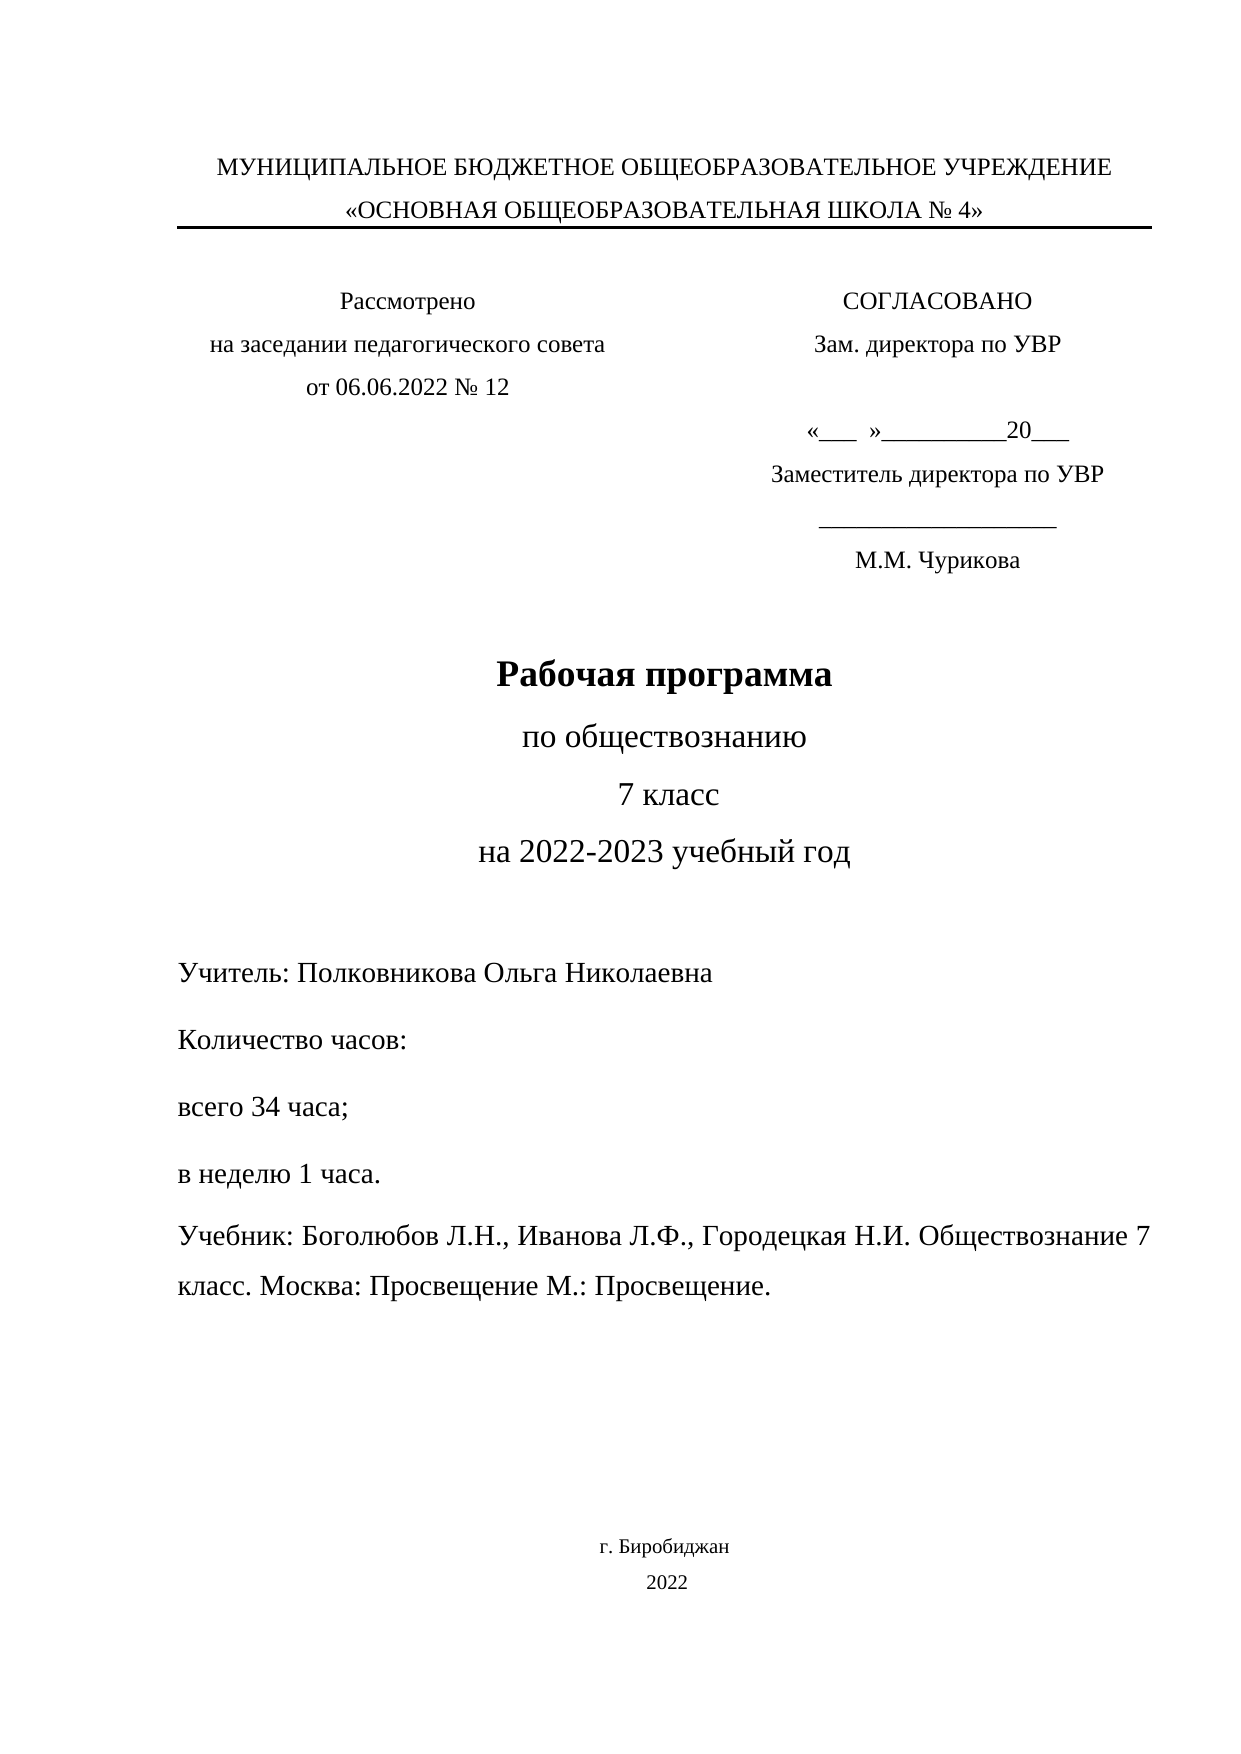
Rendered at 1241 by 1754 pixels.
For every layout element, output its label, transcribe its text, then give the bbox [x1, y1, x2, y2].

text «ОСНОВНАЯ ОБЩЕОБРАЗОВАТЕЛЬНАЯ ШКОЛА № 4» [177, 195, 1152, 226]
text на 2022-2023 учебный год [177, 831, 1152, 869]
text Количество часов: [177, 1022, 1152, 1056]
text в неделю 1 часа. [177, 1156, 1152, 1190]
table_header СОГЛАСОВАНО Зам. директора по УВР «___ »__________20___ Заместитель директора по УВР ___________________ М.М. Чурикова [694, 286, 1181, 587]
text Учитель: Полковникова Ольга Николаевна [177, 955, 1152, 989]
text 7 класс [177, 774, 1152, 812]
table_header Рассмотрено на заседании педагогического совета от 06.06.2022 № 12 [121, 286, 694, 587]
text МУНИЦИПАЛЬНОЕ БЮДЖЕТНОЕ ОБЩЕОБРАЗОВАТЕЛЬНОЕ УЧРЕЖДЕНИЕ [177, 152, 1152, 180]
text по обществознанию [177, 716, 1152, 754]
text г. Биробиджан [177, 1534, 1152, 1558]
text Учебник: Боголюбов Л.Н., Иванова Л.Ф., Городецкая Н.И. Обществознание 7 класс. Москва: Просвещение М.: Просвещение. [177, 1218, 1152, 1302]
text 2022 [177, 1570, 1152, 1594]
text всего 34 часа; [177, 1089, 1152, 1123]
text Рабочая программа [177, 652, 1152, 695]
